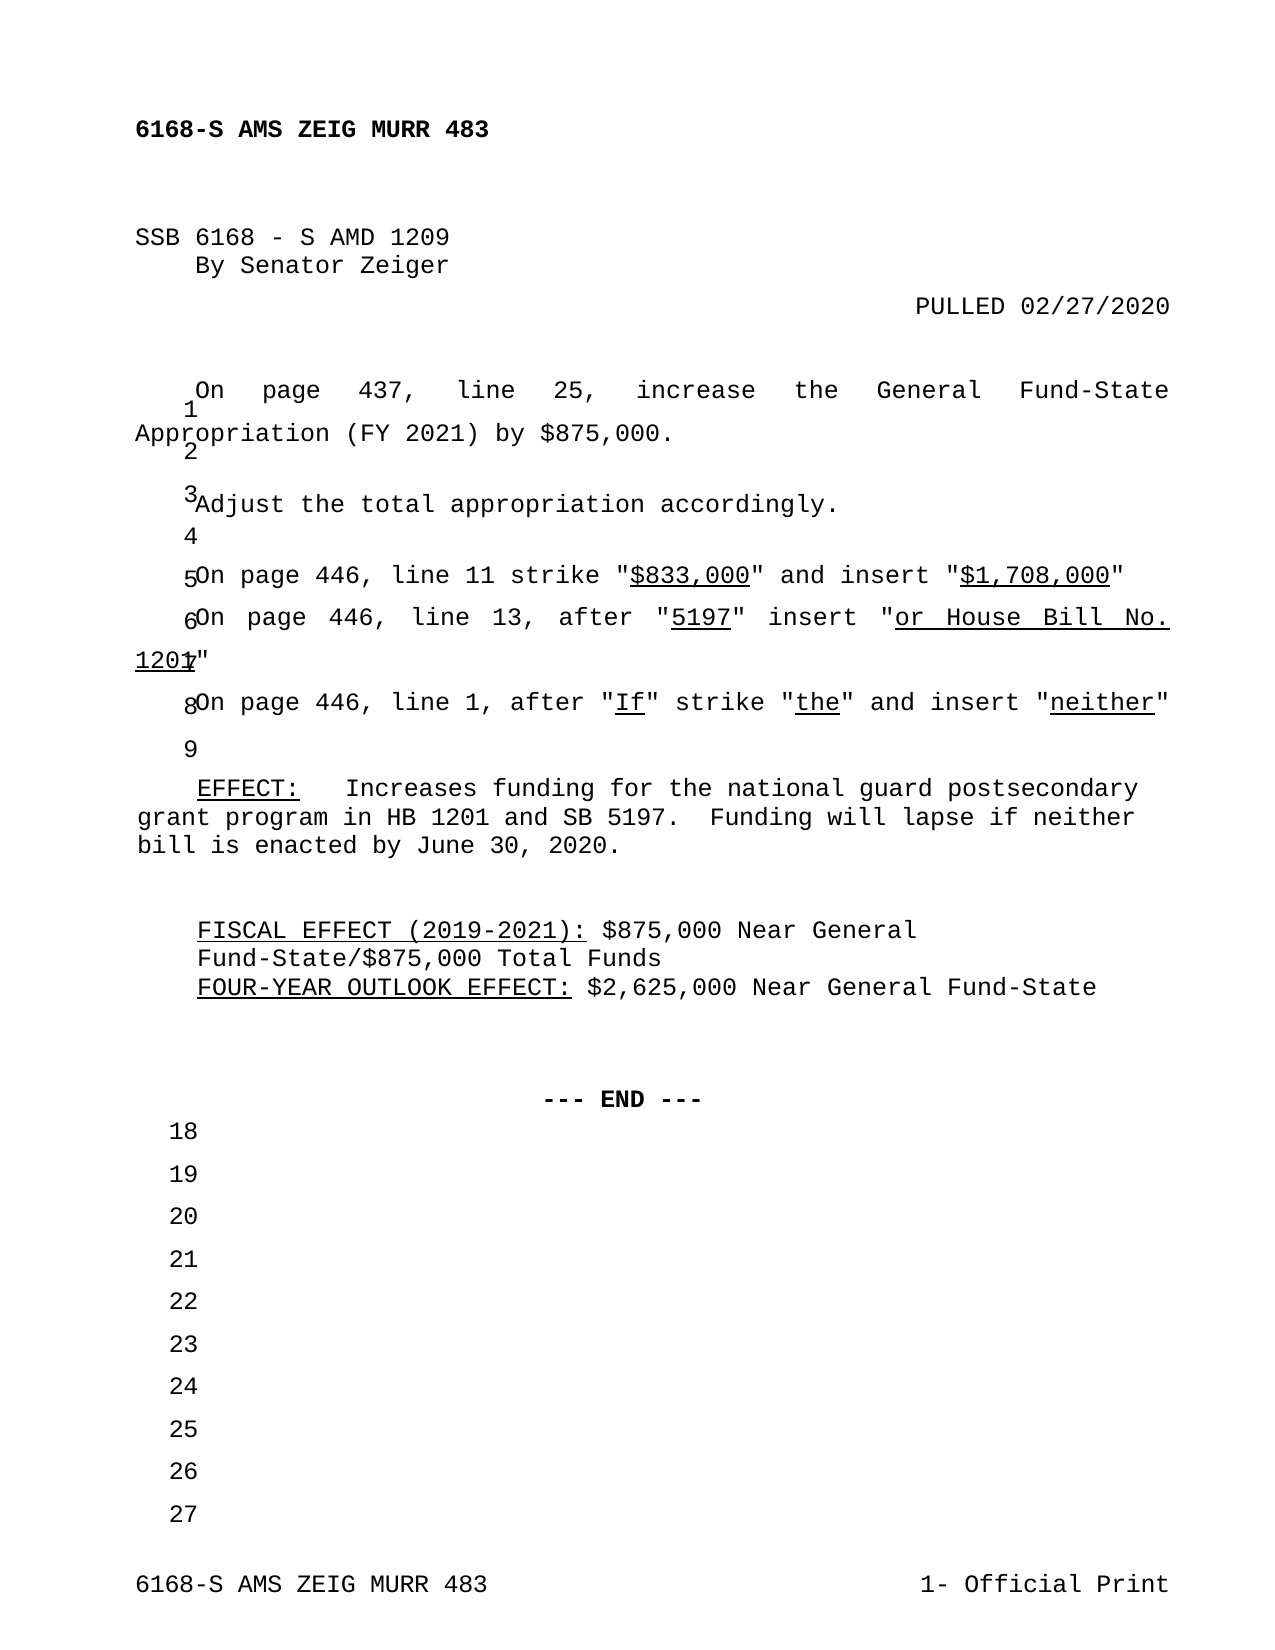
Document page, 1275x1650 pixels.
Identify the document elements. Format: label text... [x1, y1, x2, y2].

text On page 437, line 25, increase the General Fund-State Appropriation (FY 2021) by $875,000. [135, 365, 1170, 450]
text On page 446, line 1, after "If" strike "the" and insert "neither" [135, 677, 1170, 719]
text - [135, 224, 1170, 252]
text On page 446, line 13, after "5197" insert "or House Bill No. 1201" [135, 592, 1170, 677]
text On page 446, line 11 strike "$833,000" and insert "$1,708,000" [135, 549, 1170, 592]
text Adjust the total appropriation accordingly. [135, 478, 1170, 521]
text --- END --- [75, 1073, 1170, 1116]
